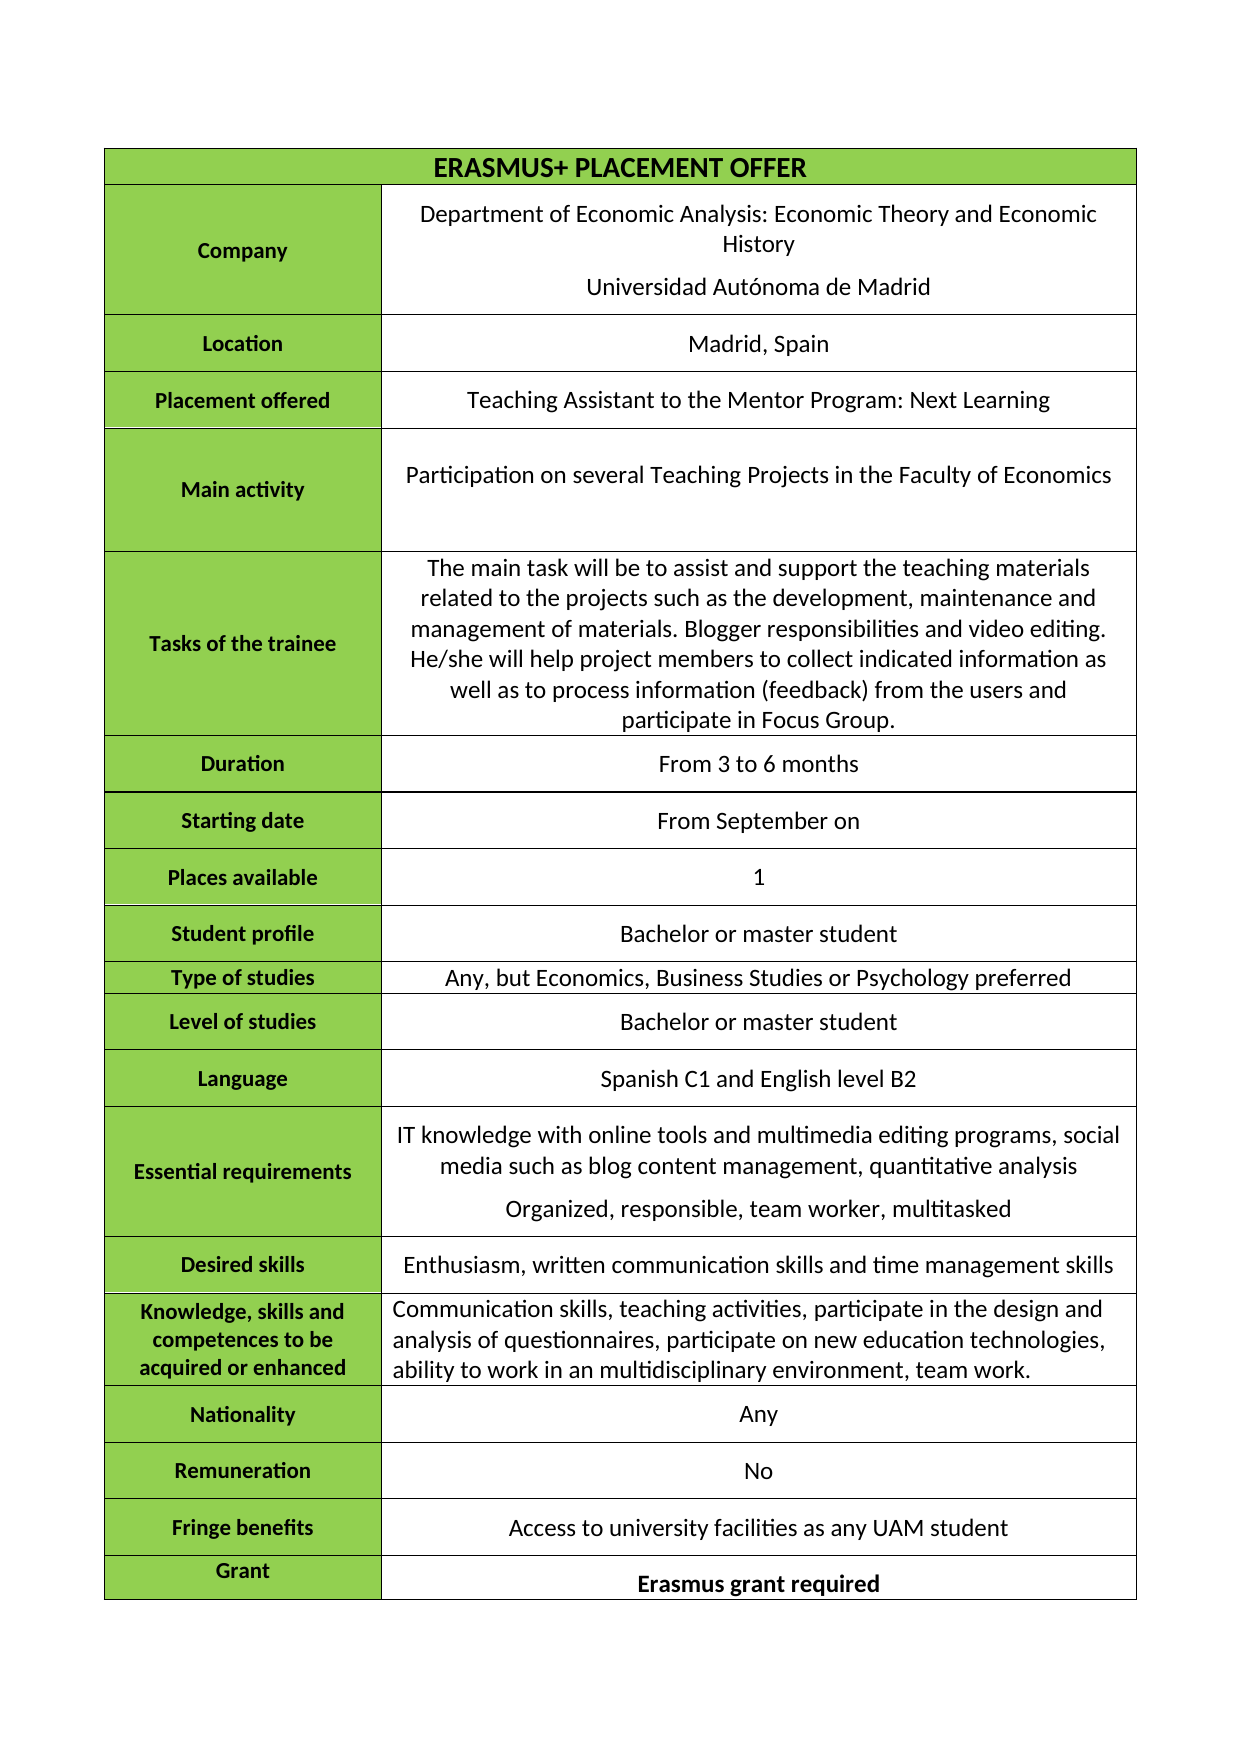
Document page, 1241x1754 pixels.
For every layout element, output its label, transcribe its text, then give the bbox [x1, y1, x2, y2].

table_cell IT knowledge with online tools and multimedia editing programs, social media such as blog content management, quantitative analysis Organized, responsible, team worker, multitasked [382, 1107, 1136, 1236]
table_cell Company [105, 185, 381, 314]
table_cell From September on [382, 793, 1136, 848]
table_cell Nationality [105, 1386, 381, 1442]
table_cell Grant [105, 1556, 381, 1599]
table_cell Duration [105, 736, 381, 791]
table_cell Language [105, 1050, 381, 1106]
table_cell Places available [105, 849, 381, 904]
table_cell Any [382, 1386, 1136, 1442]
table_cell Knowledge, skills and competences to be acquired or enhanced [105, 1294, 381, 1385]
table_header ERASMUS+ PLACEMENT OFFER [105, 149, 1136, 184]
table_cell Madrid, Spain [382, 315, 1136, 371]
table_cell Level of studies [105, 994, 381, 1049]
table_cell Starting date [105, 793, 381, 848]
table_cell 1 [382, 849, 1136, 904]
table_cell Essential requirements [105, 1107, 381, 1236]
table_cell Participation on several Teaching Projects in the Faculty of Economics [382, 429, 1136, 551]
table_cell Bachelor or master student [382, 906, 1136, 961]
table_cell Teaching Assistant to the Mentor Program: Next Learning [382, 372, 1136, 427]
table_cell Spanish C1 and English level B2 [382, 1050, 1136, 1106]
table_cell No [382, 1443, 1136, 1498]
table_cell From 3 to 6 months [382, 736, 1136, 791]
table_cell Department of Economic Analysis: Economic Theory and Economic History Universidad Autónoma de Madrid [382, 185, 1136, 314]
table_cell Location [105, 315, 381, 371]
table_cell Enthusiasm, written communication skills and time management skills [382, 1237, 1136, 1292]
table_cell The main task will be to assist and support the teaching materials related to the projects such as the development, maintenance and management of materials. Blogger responsibilities and video editing. He/she will help project members to collect indicated information as well as to process information (feedback) from the users and participate in Focus Group. [382, 552, 1136, 735]
table_cell Type of studies [105, 962, 381, 993]
table_cell Fringe benefits [105, 1499, 381, 1555]
table_cell Desired skills [105, 1237, 381, 1292]
table_cell Placement offered [105, 372, 381, 427]
table_cell Tasks of the trainee [105, 552, 381, 735]
table_cell Remuneration [105, 1443, 381, 1498]
table_cell Bachelor or master student [382, 994, 1136, 1049]
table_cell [382, 1556, 1136, 1599]
table_cell Communication skills, teaching activities, participate in the design and analysis of questionnaires, participate on new education technologies, ability to work in an multidisciplinary environment, team work. [382, 1294, 1136, 1385]
table_cell Access to university facilities as any UAM student [382, 1499, 1136, 1555]
table_cell Main activity [105, 429, 381, 551]
table_cell Any, but Economics, Business Studies or Psychology preferred [382, 962, 1136, 993]
table_cell Student profile [105, 906, 381, 961]
